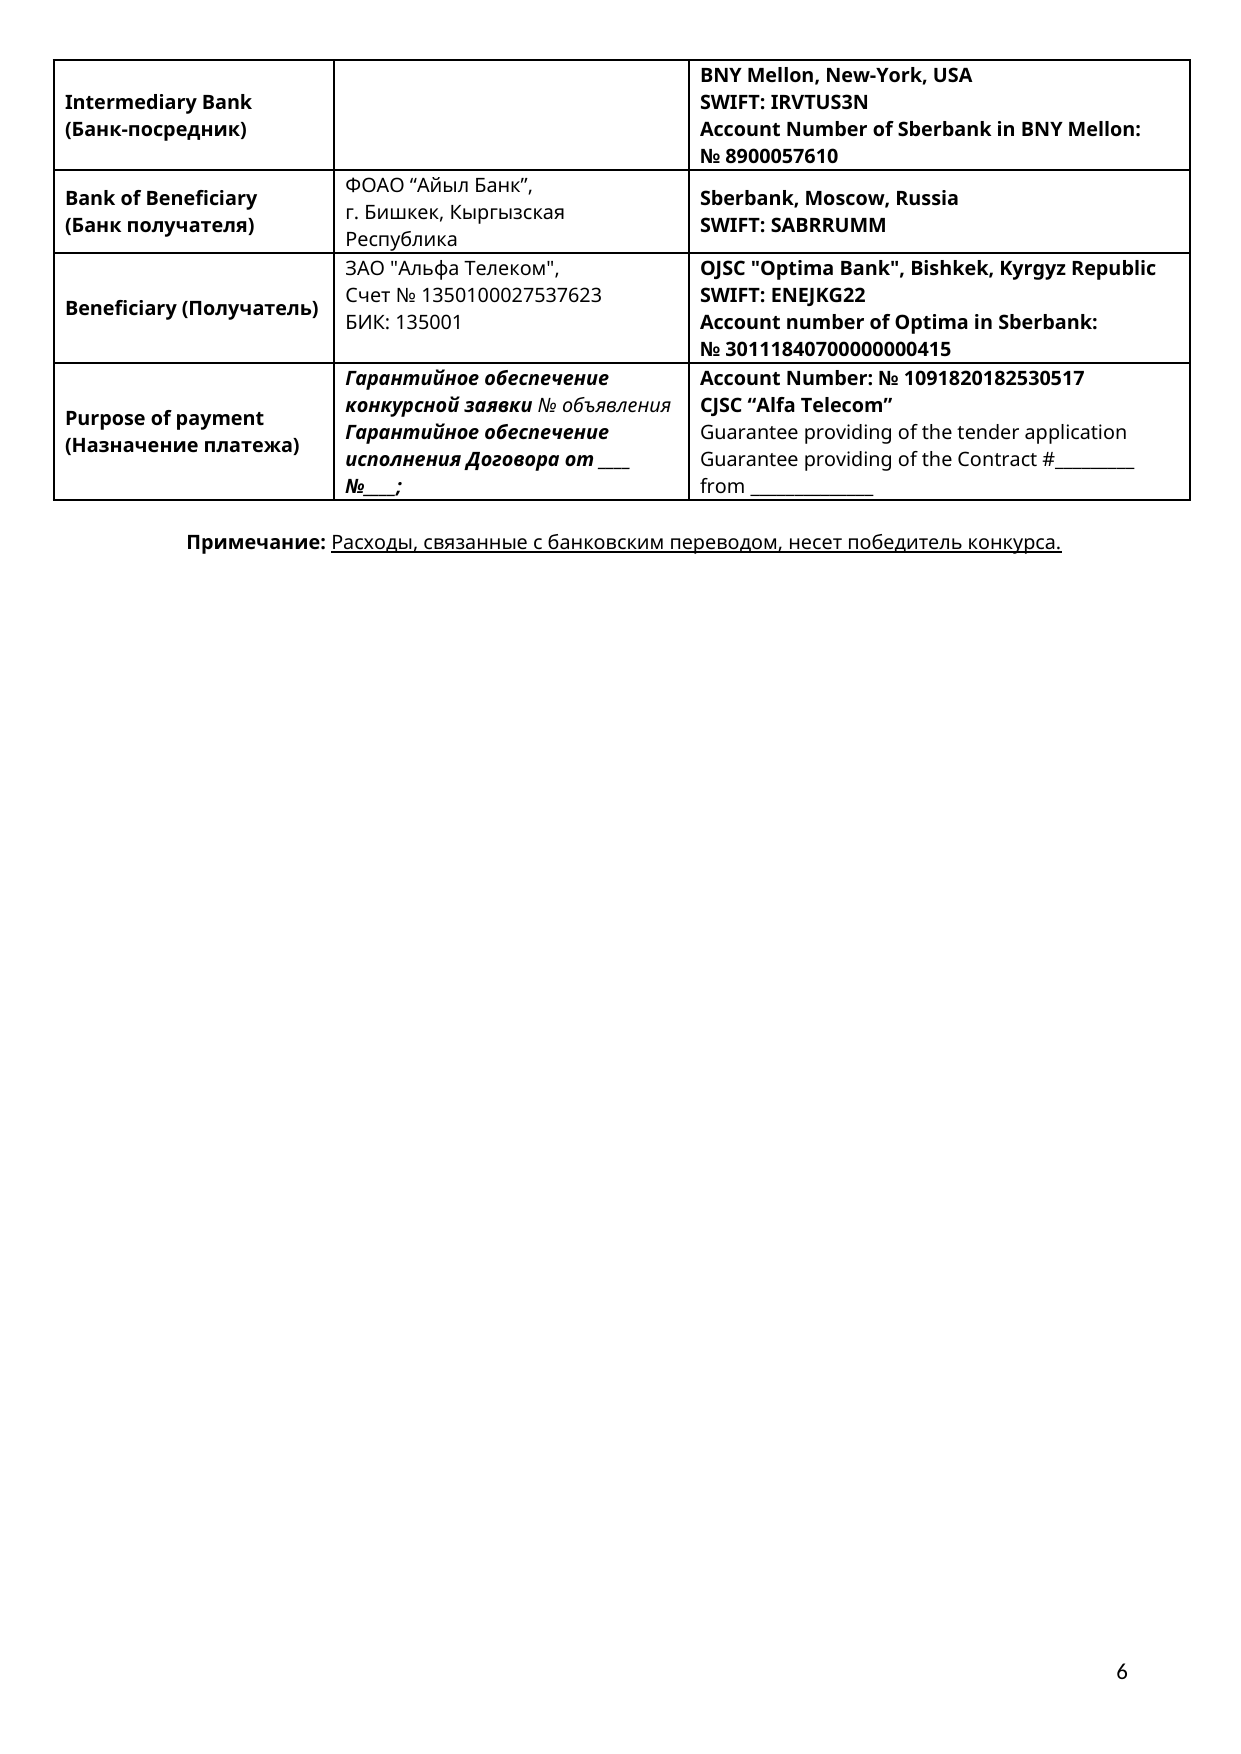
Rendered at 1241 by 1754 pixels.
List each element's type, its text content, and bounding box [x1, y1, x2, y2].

table_cell Sberbank, Moscow, Russia SWIFT: SABRRUMM [690, 171, 1189, 252]
table_cell Intermediary Bank (Банк-посредник) [55, 61, 333, 169]
table_cell ФОАО “Айыл Банк”, г. Бишкек, Кыргызская Республика [335, 171, 688, 252]
table_cell Purpose of payment (Назначение платежа) [55, 364, 333, 499]
table_cell BNY Mellon, New-York, USA SWIFT: IRVTUS3N Account Number of Sberbank in BNY Mellon: № 8900057610 [690, 61, 1189, 169]
table_cell Bank of Beneficiary (Банк получателя) [55, 171, 333, 252]
table_cell Account Number: № 1091820182530517 CJSC “Alfa Telecom” Guarantee providing of the tender application Guarantee providing of the Contract #_________ from ______________ [690, 364, 1189, 499]
table_cell OJSC "Optima Bank", Bishkek, Kyrgyz Republic SWIFT: ENEJKG22 Account number of Optima in Sberbank: № 30111840700000000415 [690, 254, 1189, 362]
table_cell [335, 61, 688, 169]
table_cell Beneficiary (Получатель) [55, 254, 333, 362]
table_cell ЗАО "Альфа Телеком", Счет № 1350100027537623 БИК: 135001 [335, 254, 688, 362]
table_cell Гарантийное обеспечение конкурсной заявки № объявления Гарантийное обеспечение исполнения Договора от ____ №____; [335, 364, 688, 499]
text Примечание: Расходы, связанные с банковским переводом, несет победитель конкурса. [112, 528, 1128, 555]
